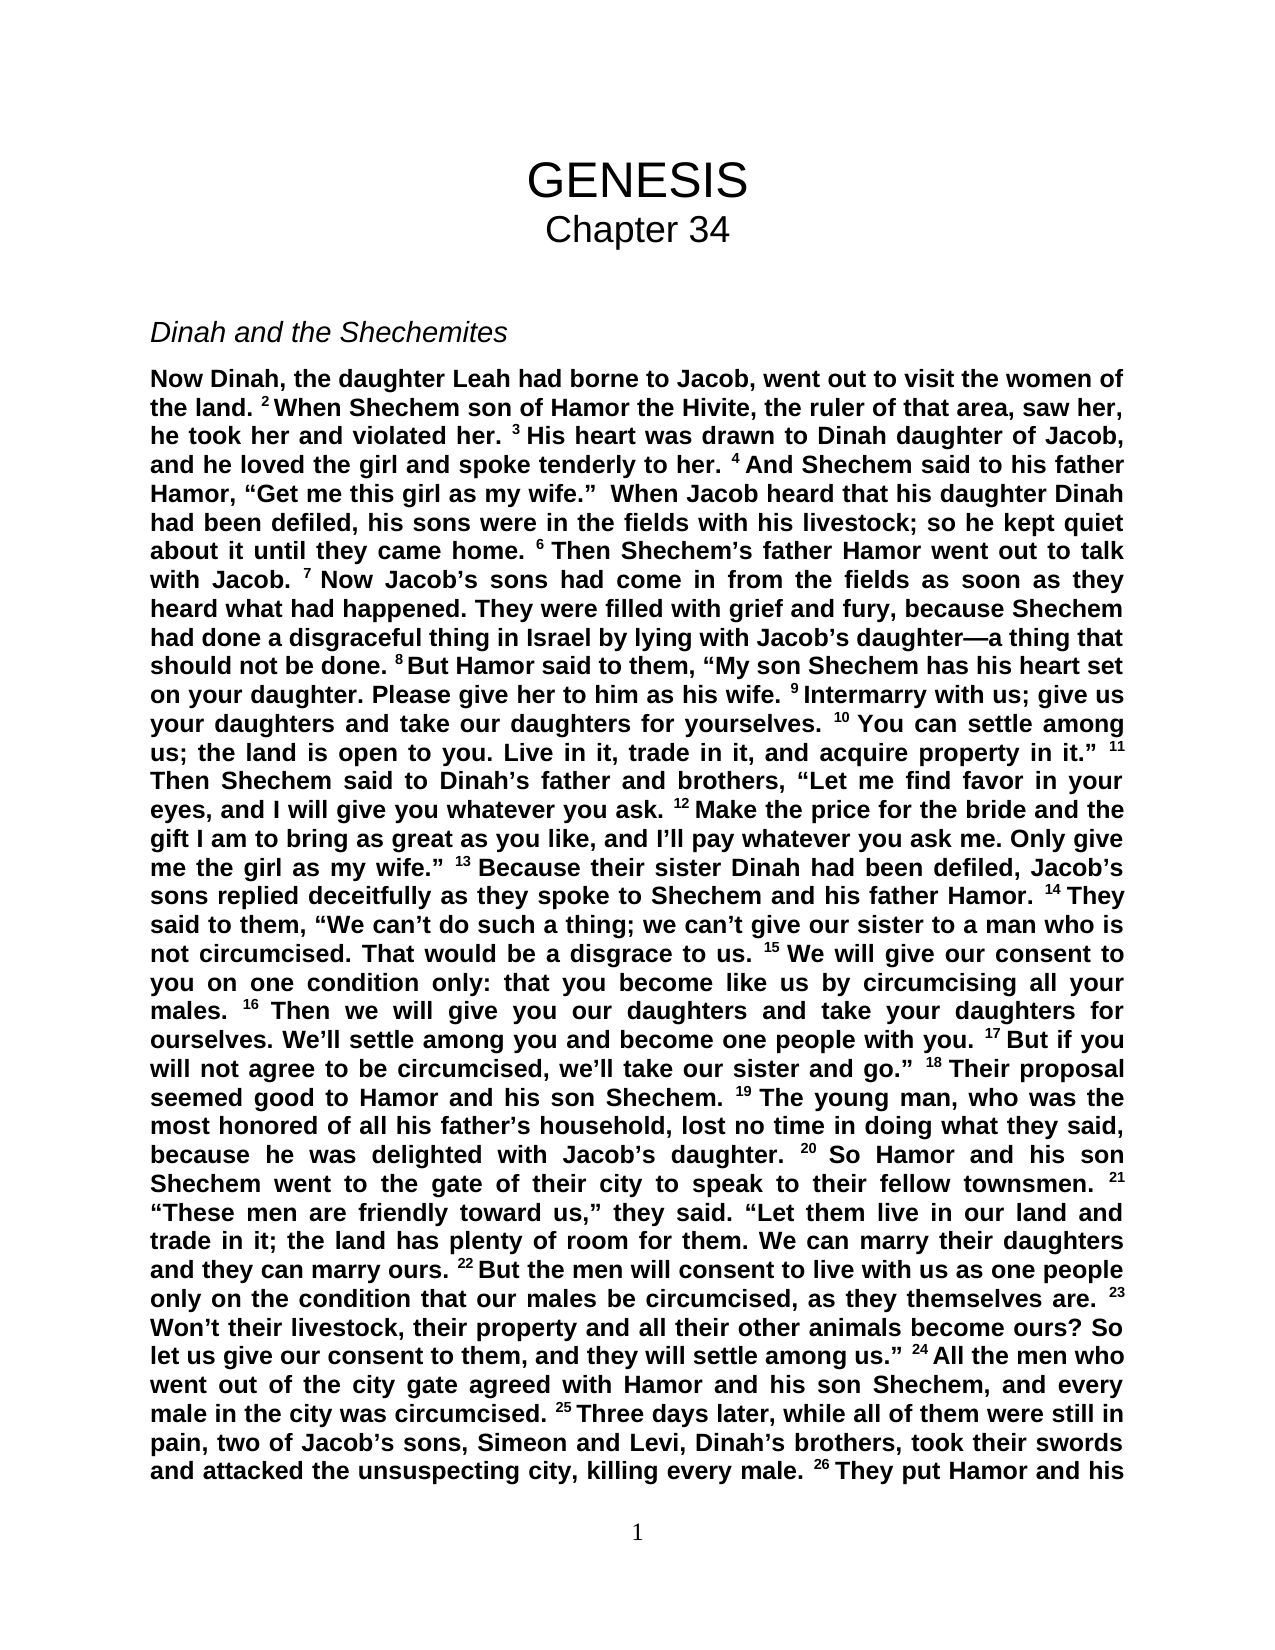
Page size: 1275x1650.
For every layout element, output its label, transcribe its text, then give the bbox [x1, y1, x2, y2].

text Dinah and the Shechemites [150, 314, 1125, 348]
text GENESIS [150, 150, 1125, 207]
text Chapter 34 [150, 207, 1125, 251]
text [150, 364, 1125, 1485]
